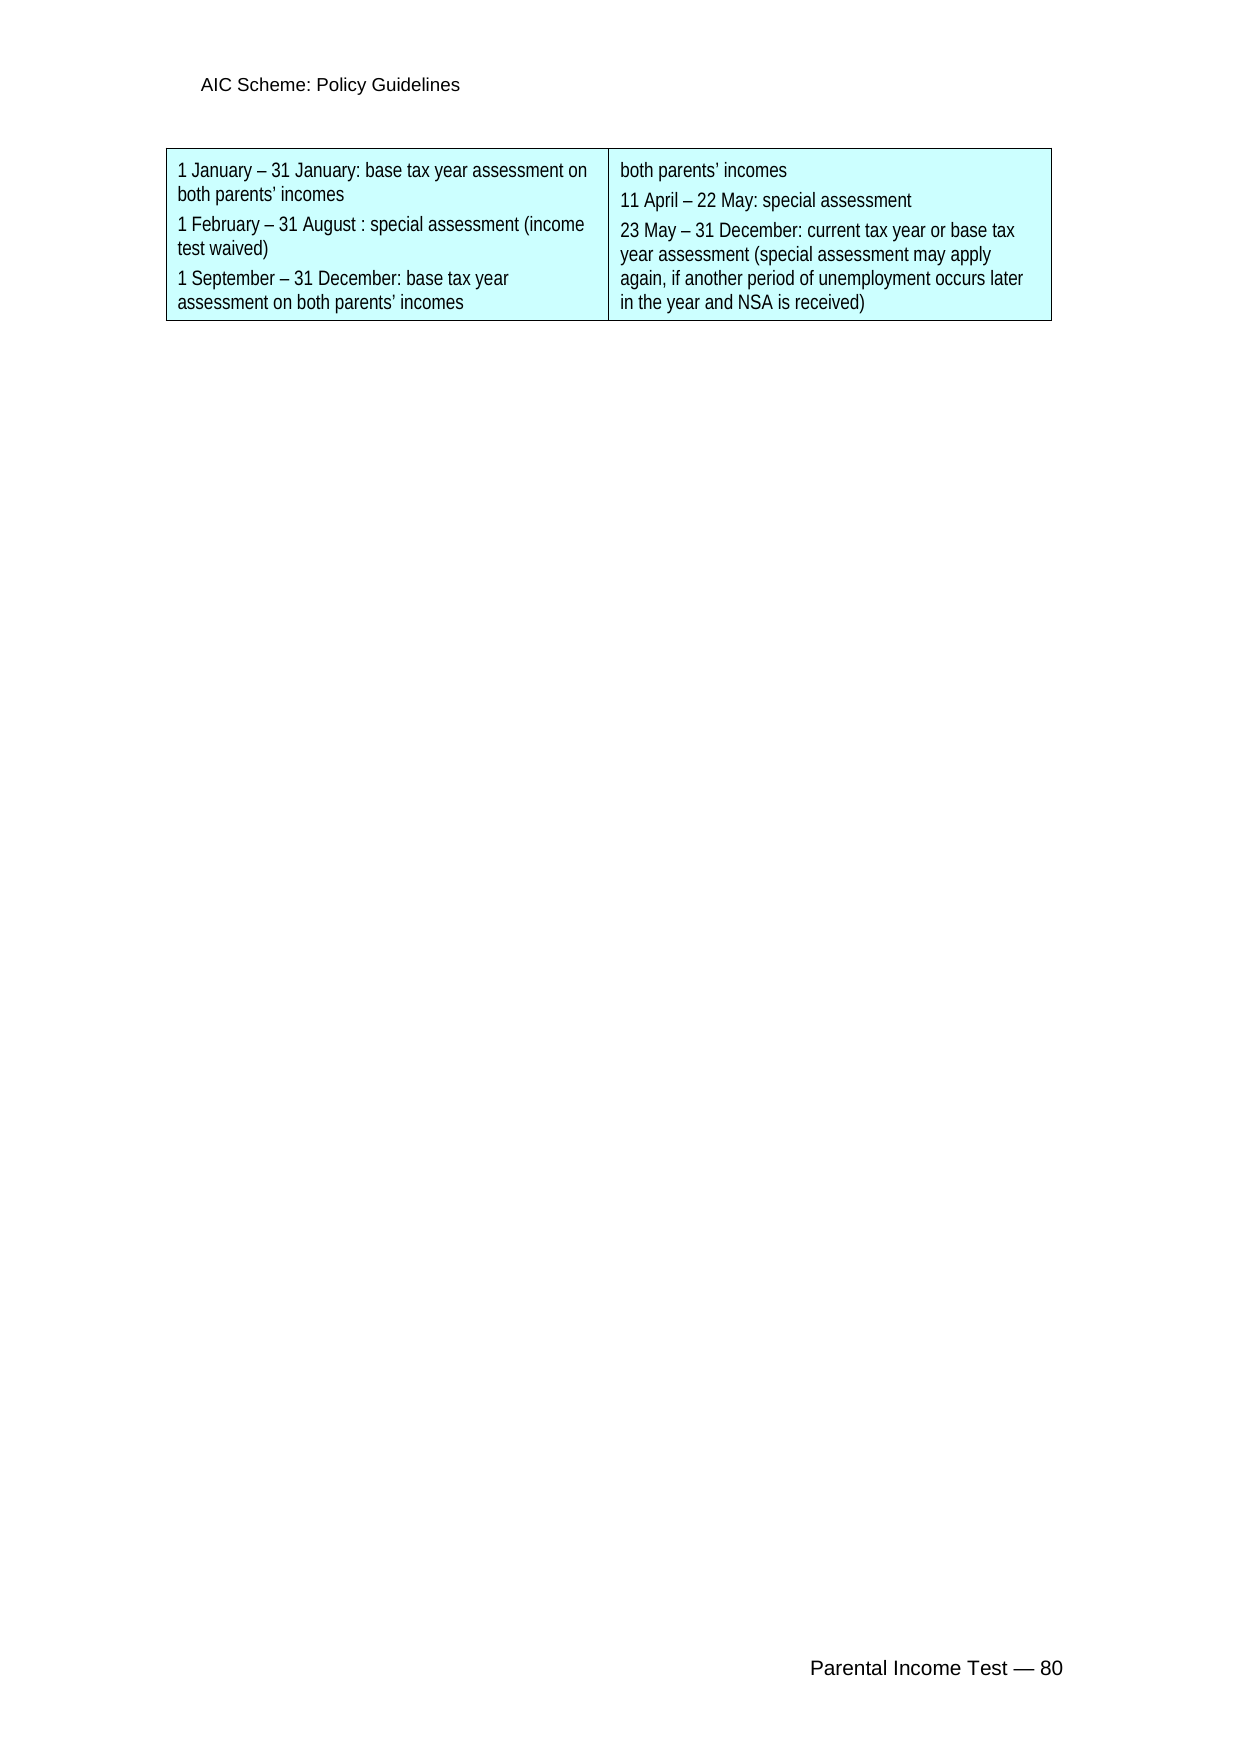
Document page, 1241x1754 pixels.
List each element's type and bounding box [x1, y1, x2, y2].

table_header [167, 149, 608, 320]
table_header [609, 149, 1051, 320]
